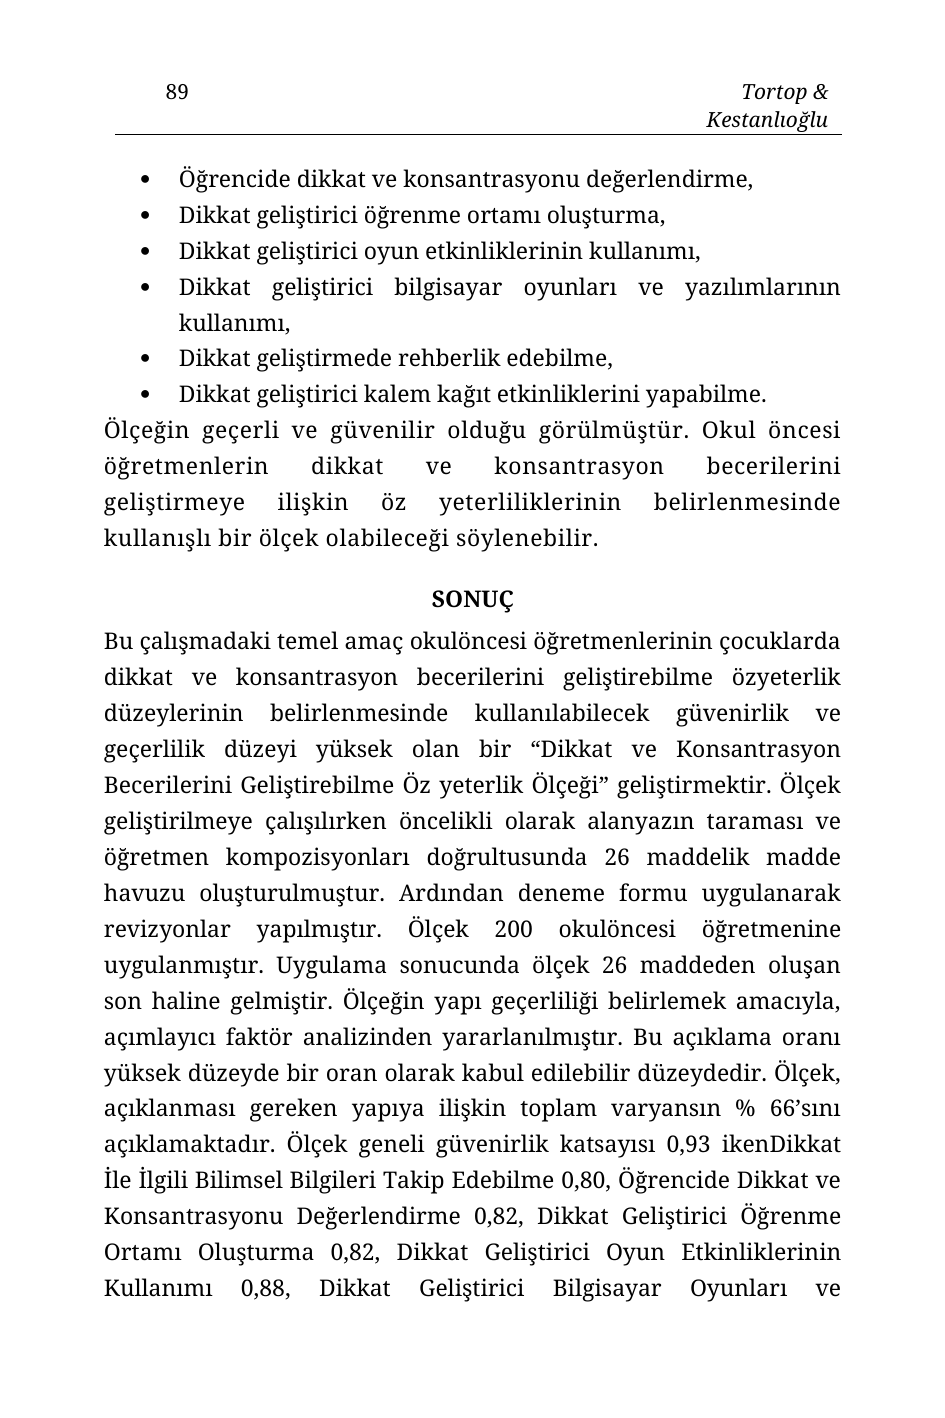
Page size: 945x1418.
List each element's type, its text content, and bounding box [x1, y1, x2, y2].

list Dikkat geliştirici oyun etkinliklerinin kullanımı, [141, 234, 842, 266]
list Dikkat geliştirici öğrenme ortamı oluşturma, [141, 199, 842, 230]
list Dikkat geliştirici kalem kağıt etkinliklerini yapabilme. [141, 378, 842, 409]
text Ölçeğin geçerli ve güvenilir olduğu görülmüştür. Okul öncesi öğretmenlerin dikkat ve konsantrasyon becerilerini geliştirmeye ilişkin öz yeterliliklerinin belirlenmesinde kullanışlı bir ölçek olabileceği söylenebilir. [104, 414, 842, 553]
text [104, 625, 842, 1303]
text SONUÇ [104, 583, 842, 614]
list Dikkat geliştirici bilgisayar oyunları ve yazılımlarının kullanımı, [141, 271, 842, 338]
list Dikkat geliştirmede rehberlik edebilme, [141, 342, 842, 374]
list Öğrencide dikkat ve konsantrasyonu değerlendirme, [141, 163, 842, 194]
